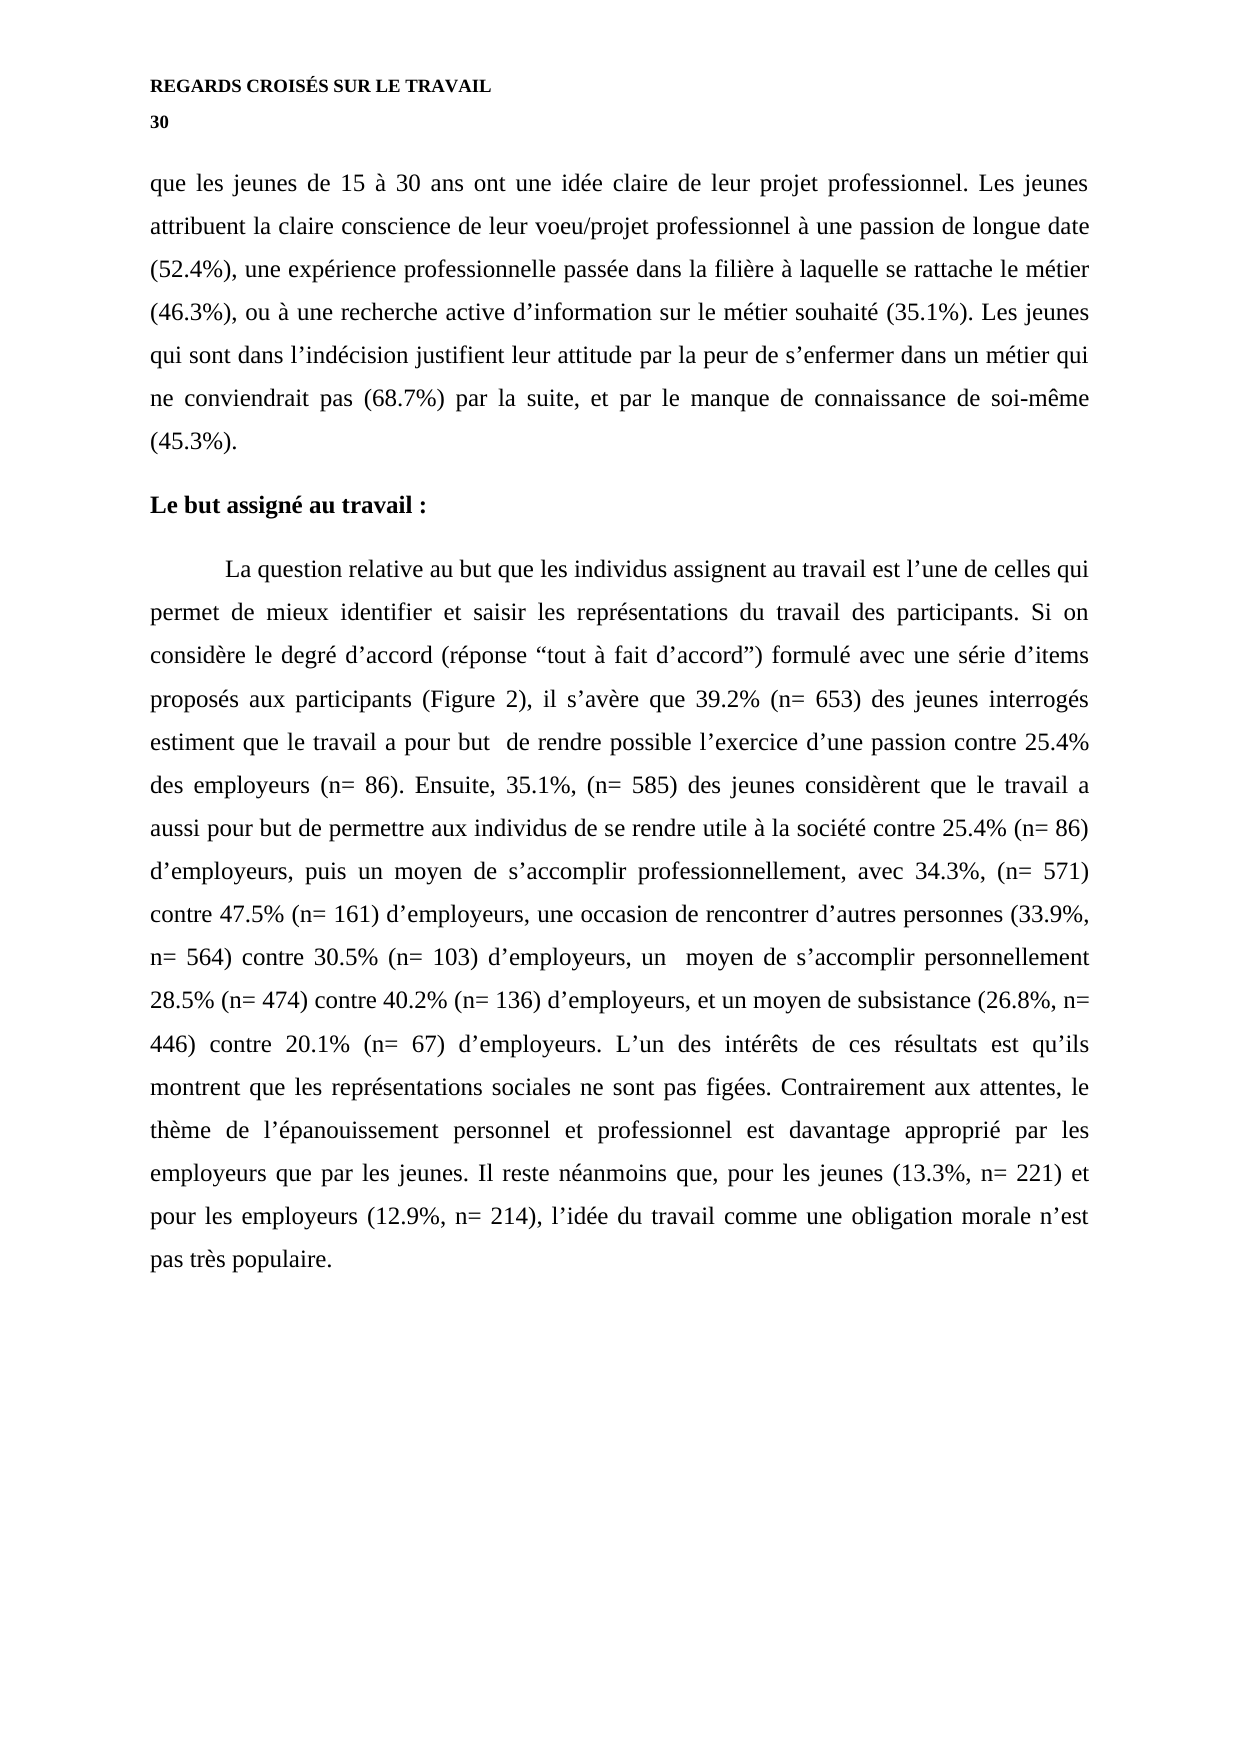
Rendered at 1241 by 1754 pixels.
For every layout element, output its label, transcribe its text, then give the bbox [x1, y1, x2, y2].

text La question relative au but que les individus assignent au travail est l’une de celles qui permet de mieux identifier et saisir les représentations du travail des participants. Si on considère le degré d’accord (réponse “tout à fait d’accord”) formulé avec une série d’items proposés aux participants (Figure 2), il s’avère que 39.2% (n= 653) des jeunes interrogés estiment que le travail a pour but de rendre possible l’exercice d’une passion contre 25.4% des employeurs (n= 86). Ensuite, 35.1%, (n= 585) des jeunes considèrent que le travail a aussi pour but de permettre aux individus de se rendre utile à la société contre 25.4% (n= 86) d’employeurs, puis un moyen de s’accomplir professionnellement, avec 34.3%, (n= 571) contre 47.5% (n= 161) d’employeurs, une occasion de rencontrer d’autres personnes (33.9%, n= 564) contre 30.5% (n= 103) d’employeurs, un moyen de s’accomplir personnellement 28.5% (n= 474) contre 40.2% (n= 136) d’employeurs, et un moyen de subsistance (26.8%, n= 446) contre 20.1% (n= 67) d’employeurs. L’un des intérêts de ces résultats est qu’ils montrent que les représentations sociales ne sont pas figées. Contrairement aux attentes, le thème de l’épanouissement personnel et professionnel est davantage approprié par les employeurs que par les jeunes. Il reste néanmoins que, pour les jeunes (13.3%, n= 221) et pour les employeurs (12.9%, n= 214), l’idée du travail comme une obligation morale n’est pas très populaire. [150, 554, 1090, 1273]
text Le but assigné au travail : [150, 490, 1090, 519]
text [150, 168, 1090, 455]
